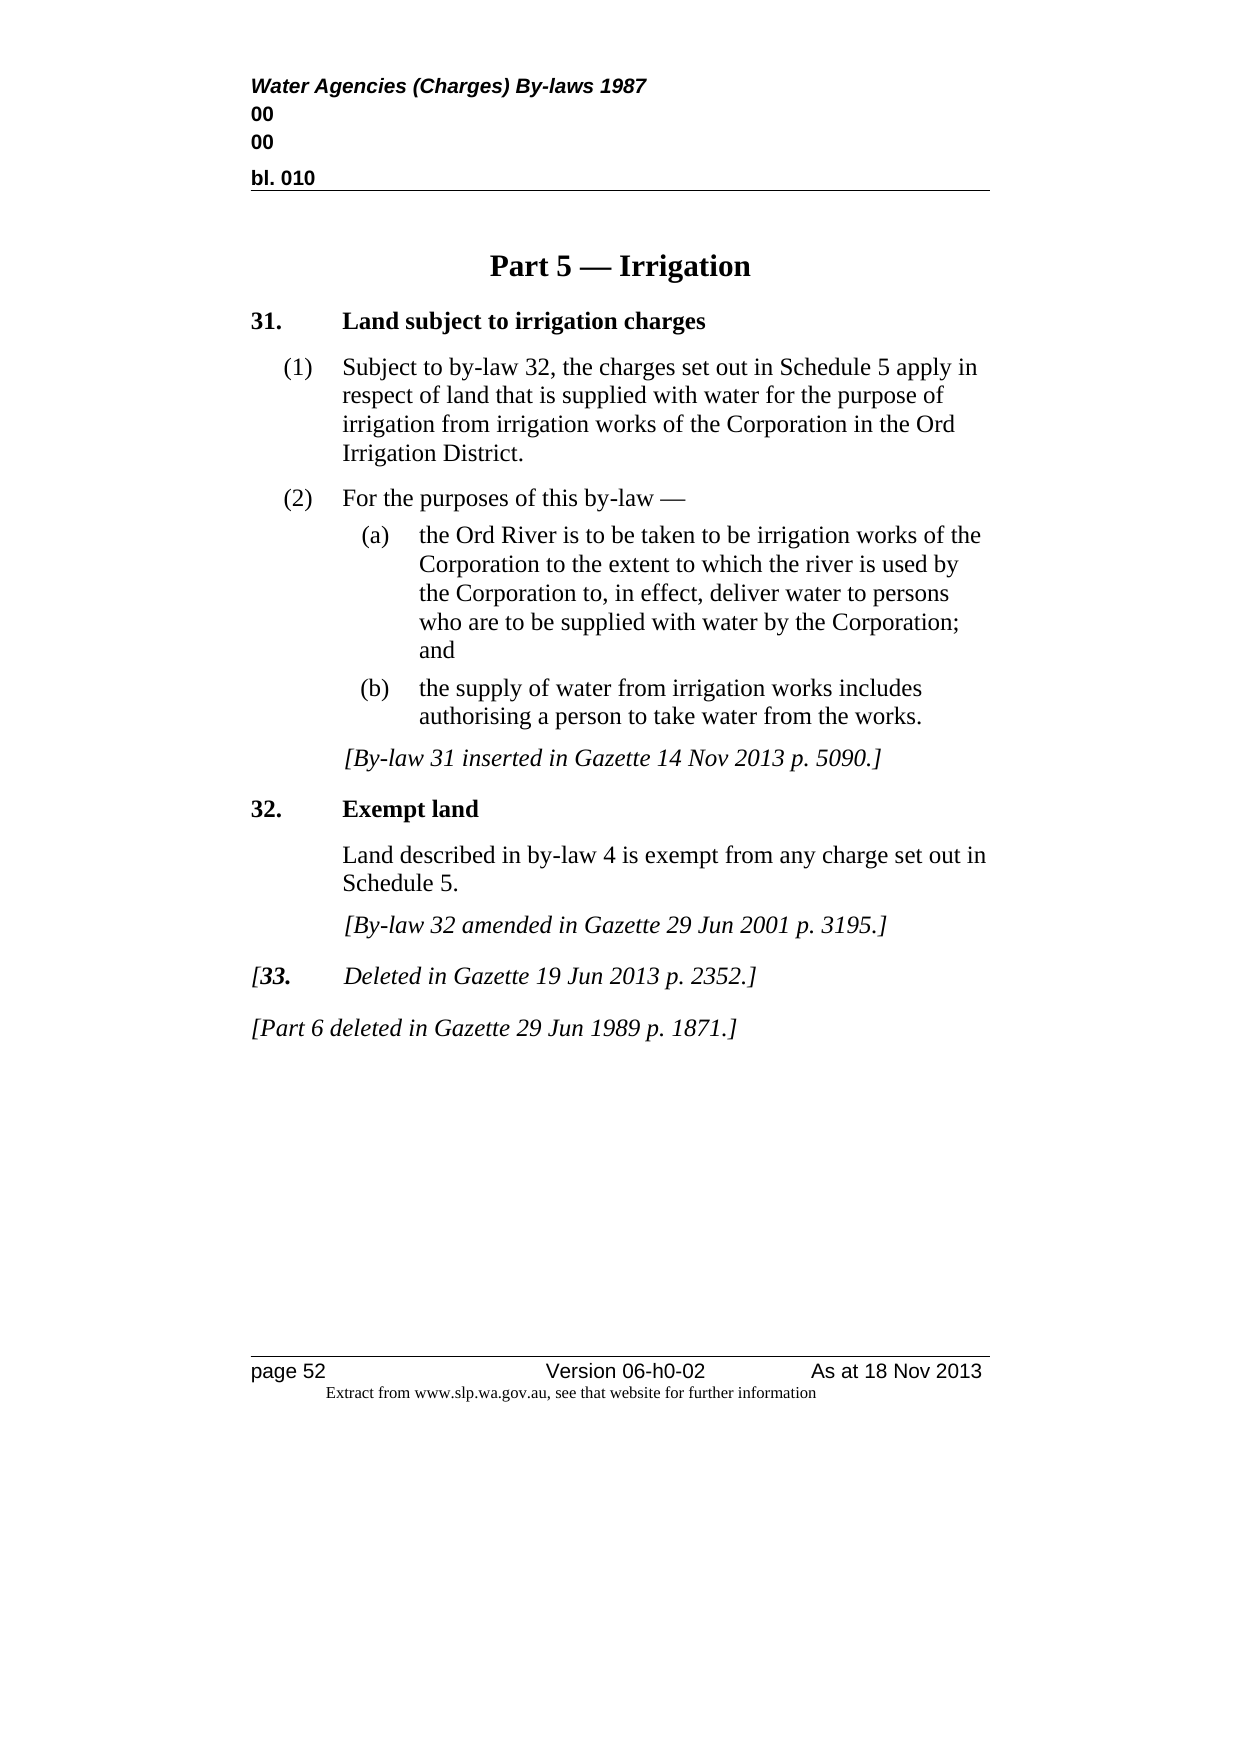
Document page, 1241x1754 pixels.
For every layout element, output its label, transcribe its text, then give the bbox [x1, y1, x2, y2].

text Land described in by-law 4 is exempt from any charge set out in Schedule 5. [251, 840, 990, 897]
text (b) the supply of water from irrigation works includes authorising a person to take water from the works. [251, 673, 990, 730]
text [By-law 32 amended in Gazette 29 Jun 2001 p. 3195.] [251, 910, 990, 938]
text [33. Deleted in Gazette 19 Jun 2013 p. 2352.] [251, 961, 990, 990]
text [By-law 31 inserted in Gazette 14 Nov 2013 p. 5090.] [251, 743, 990, 771]
text [Part 6 deleted in Gazette 29 Jun 1989 p. 1871.] [251, 1013, 990, 1042]
text (a) the Ord River is to be taken to be irrigation works of the Corporation to the extent to which the river is used by the Corporation to, in effect, deliver water to persons who are to be supplied with water by the Corporation; and [251, 521, 990, 664]
subtitle 31. Land subject to irrigation charges [251, 306, 990, 335]
subtitle Part 5 — Irrigation [251, 247, 990, 283]
text (2) For the purposes of this by-law — [251, 483, 990, 512]
subtitle 32. Exempt land [251, 794, 990, 823]
text (1) Subject to by-law 32, the charges set out in Schedule 5 apply in respect of land that is supplied with water for the purpose of irrigation from irrigation works of the Corporation in the Ord Irrigation District. [251, 352, 990, 467]
